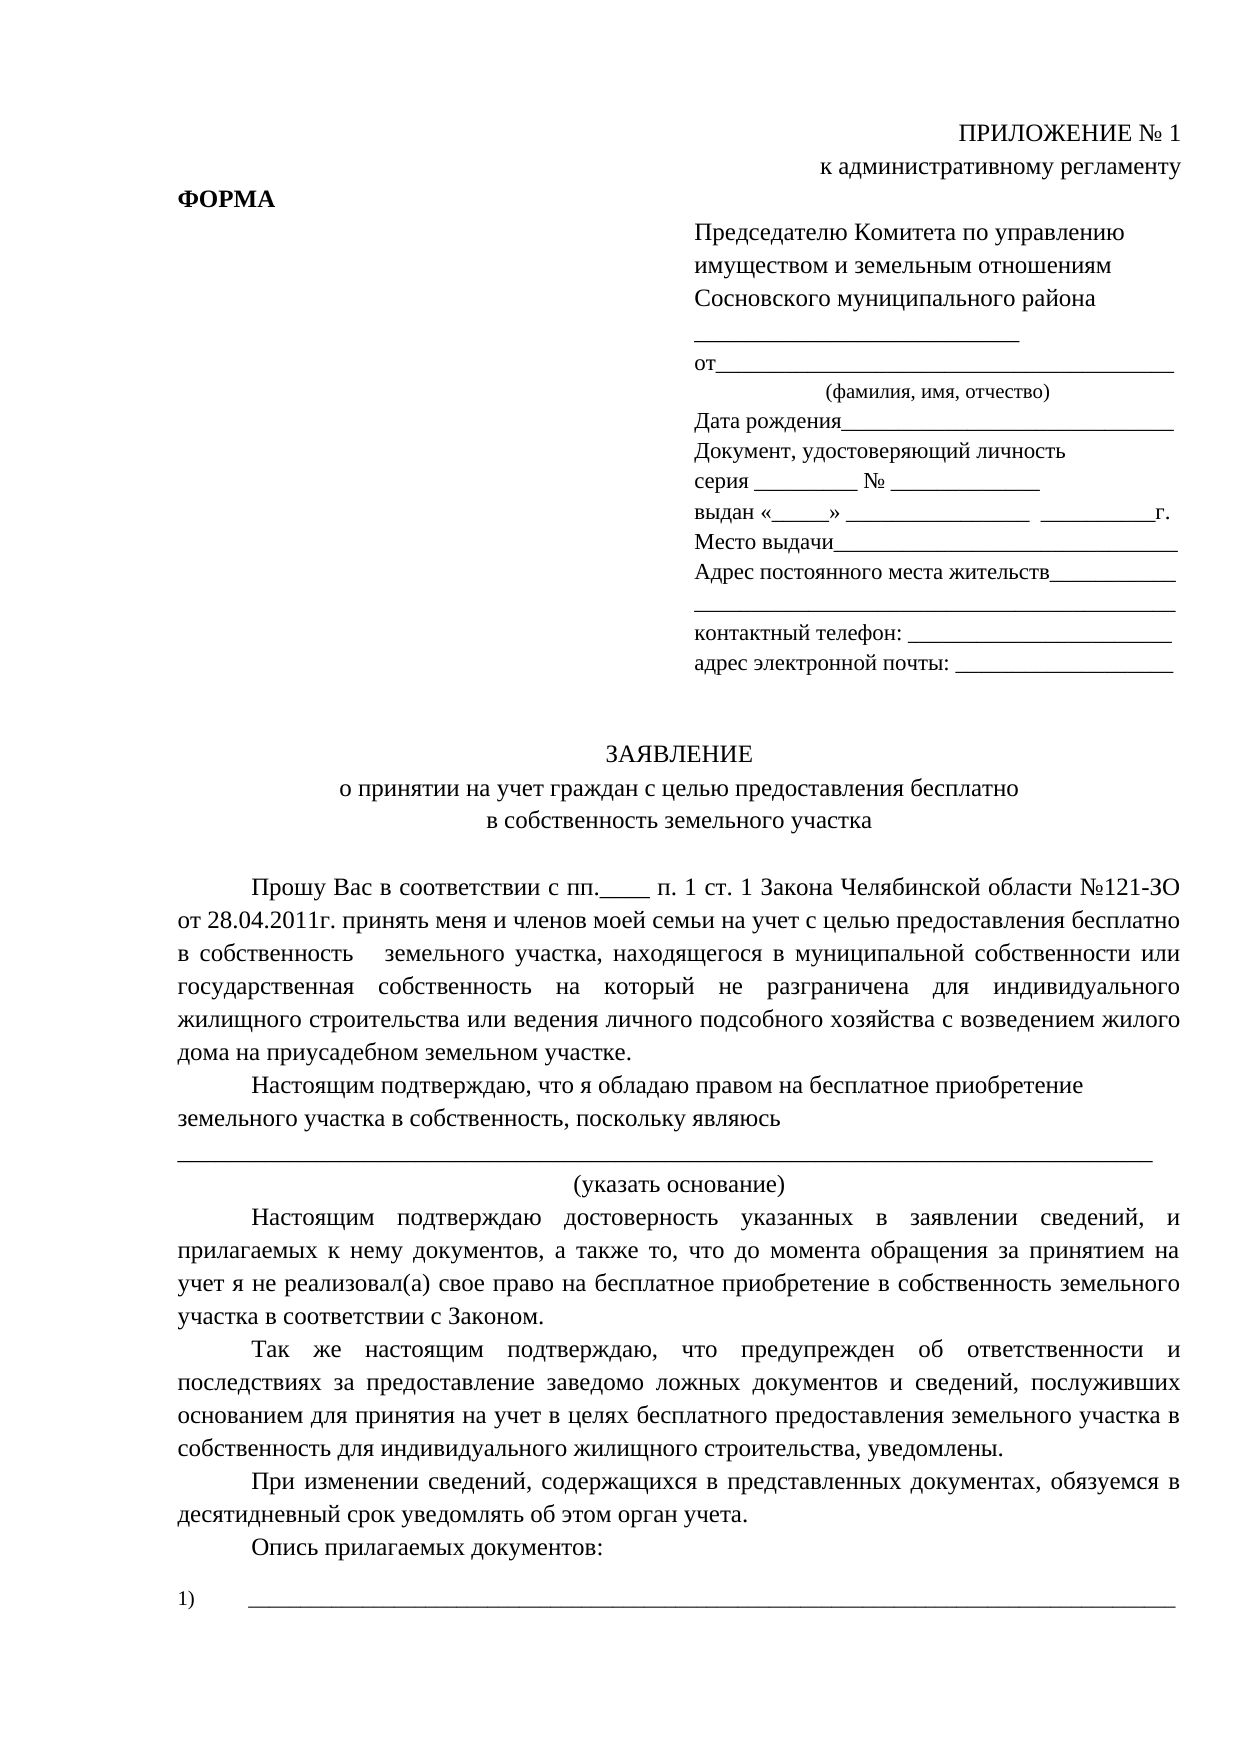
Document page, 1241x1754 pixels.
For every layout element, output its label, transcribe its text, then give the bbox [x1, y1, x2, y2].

text Председателю Комитета по управлению имуществом и земельным отношениям [694, 217, 1181, 279]
text __________________________________________ [694, 588, 1181, 615]
text выдан «_____» ________________ __________г. [694, 498, 1181, 524]
text Адрес постоянного места жительств___________ [694, 558, 1181, 584]
text Прошу Вас в соответствии с пп.____ п. 1 ст. 1 Закона Челябинской области №121-ЗО от 28.04.2011г. принять меня и членов моей семьи на учет с целью предоставления бесплатно в собственность земельного участка, находящегося в муниципальной собственности или государственная собственность на который не разграничена для индивидуального жилищного строительства или ведения личного подсобного хозяйства с возведением жилого дома на приусадебном земельном участке. [177, 872, 1181, 1066]
text Опись прилагаемых документов: [177, 1532, 1181, 1561]
text от________________________________________ [694, 349, 1181, 376]
text серия _________ № _____________ [694, 467, 1181, 494]
text Документ, удостоверяющий личность [694, 437, 1181, 464]
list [177, 1586, 1181, 1610]
text (фамилия, имя, отчество) [694, 379, 1181, 403]
text в собственность земельного участка [177, 806, 1181, 834]
text ЗАЯВЛЕНИЕ [177, 739, 1181, 768]
text к административному регламенту [177, 151, 1181, 180]
text ПРИЛОЖЕНИЕ № 1 [177, 118, 1181, 147]
text ______________________________________________________________________________ [177, 1136, 1181, 1164]
text адрес электронной почты: ___________________ [694, 649, 1181, 675]
text Так же настоящим подтверждаю, что предупрежден об ответственности и последствиях за предоставление заведомо ложных документов и сведений, послуживших основанием для принятия на учет в целях бесплатного предоставления земельного участка в собственность для индивидуального жилищного строительства, уведомлены. [177, 1334, 1181, 1462]
text __________________________ [694, 316, 1181, 345]
text (указать основание) [177, 1169, 1181, 1198]
text При изменении сведений, содержащихся в представленных документах, обязуемся в десятидневный срок уведомлять об этом орган учета. [177, 1466, 1181, 1528]
text ФОРМА [177, 184, 1181, 213]
text Настоящим подтверждаю, что я обладаю правом на бесплатное приобретение земельного участка в собственность, поскольку являюсь [177, 1070, 1181, 1132]
text Сосновского муниципального района [694, 283, 1181, 312]
text Дата рождения_____________________________ [694, 407, 1181, 433]
text о принятии на учет граждан с целью предоставления бесплатно [177, 773, 1181, 801]
text контактный телефон: _______________________ [694, 618, 1181, 645]
text Место выдачи______________________________ [694, 528, 1181, 554]
text Настоящим подтверждаю достоверность указанных в заявлении сведений, и прилагаемых к нему документов, а также то, что до момента обращения за принятием на учет я не реализовал(а) свое право на бесплатное приобретение в собственность земельного участка в соответствии с Законом. [177, 1202, 1181, 1330]
